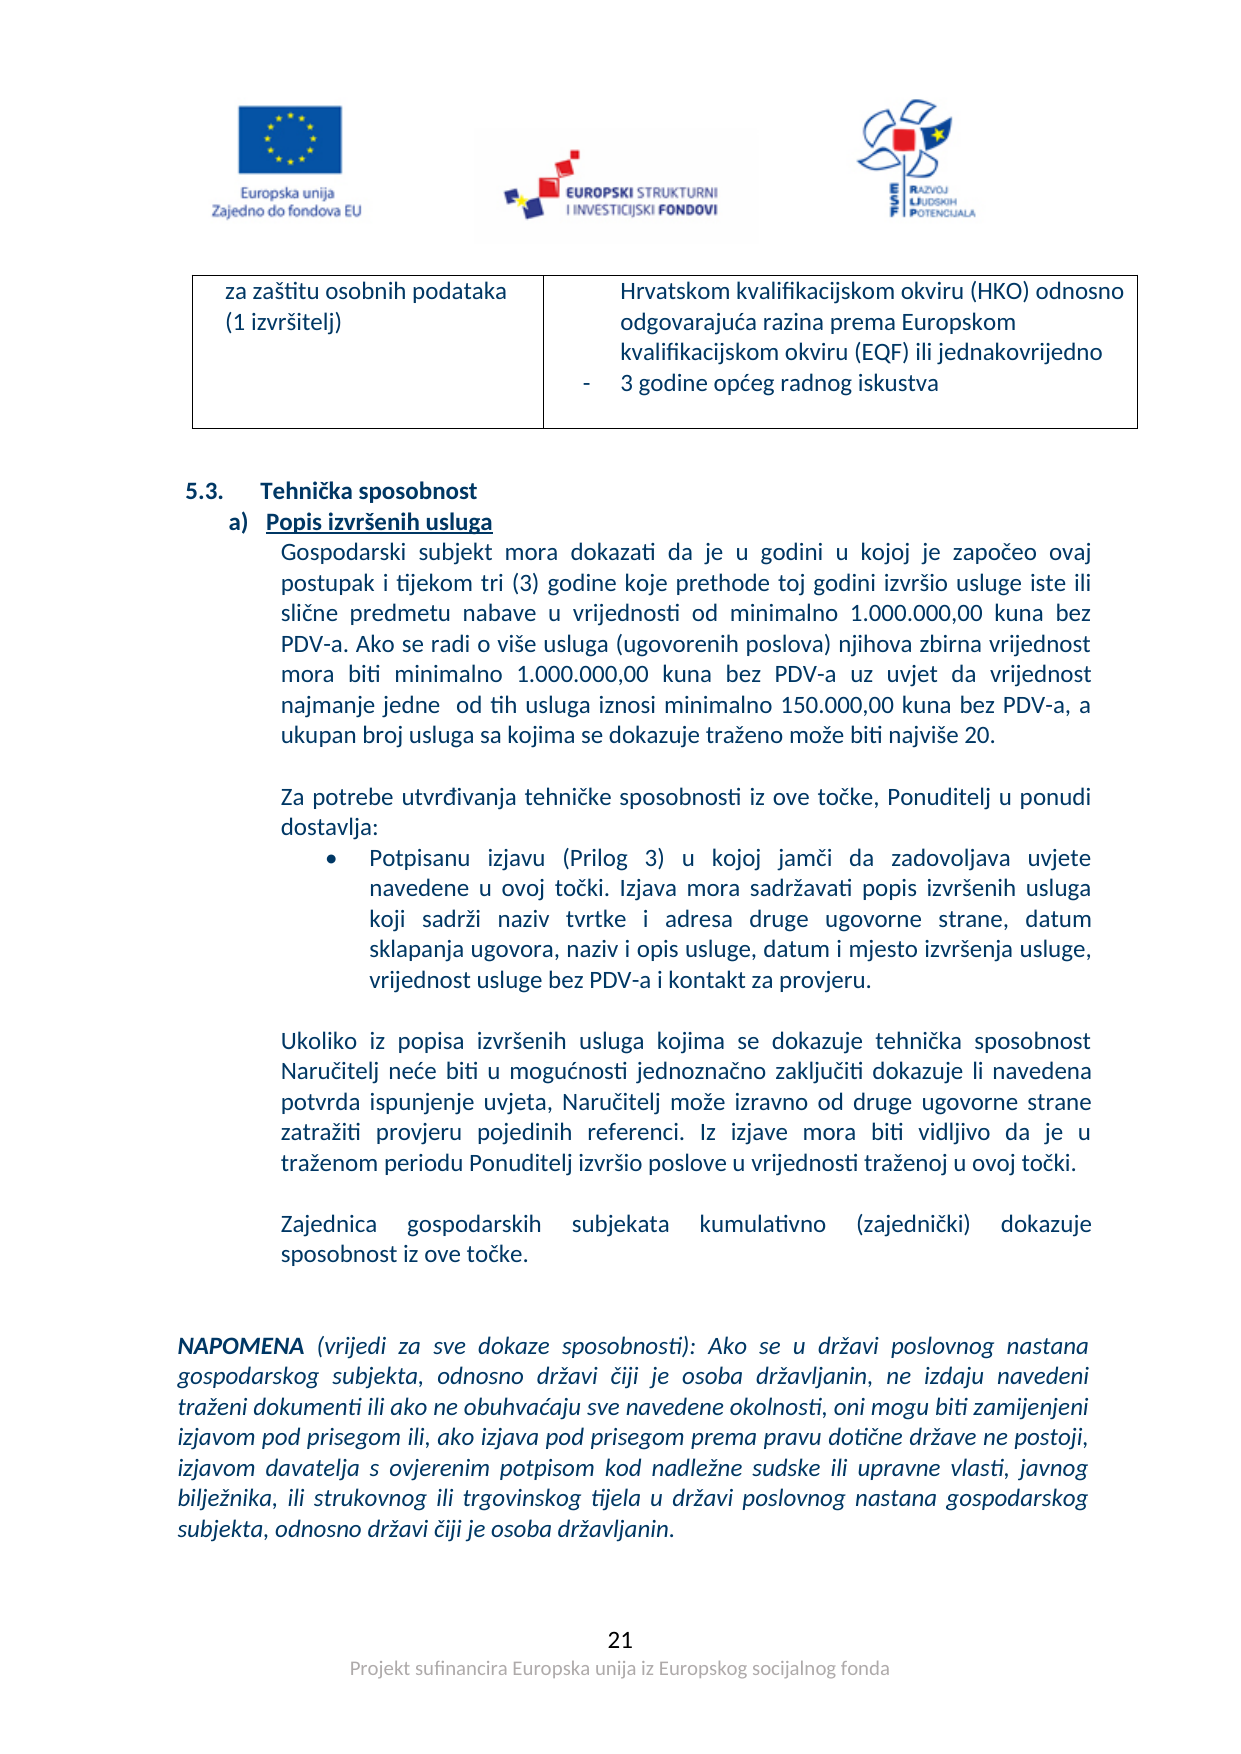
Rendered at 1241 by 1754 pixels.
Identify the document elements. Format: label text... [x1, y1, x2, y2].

subtitle Tehnička sposobnost [185, 475, 1093, 506]
text Za potrebe utvrđivanja tehničke sposobnosti iz ove točke, Ponuditelj u ponudi dostavlja: [281, 781, 1093, 842]
list Popis izvršenih usluga [228, 506, 1093, 536]
text Gospodarski subjekt mora dokazati da je u godini u kojoj je započeo ovaj postupak i tijekom tri (3) godine koje prethode toj godini izvršio usluge iste ili slične predmetu nabave u vrijednosti od minimalno 1.000.000,00 kuna bez PDV-a. Ako se radi o više usluga (ugovorenih poslova) njihova zbirna vrijednost mora biti minimalno 1.000.000,00 kuna bez PDV-a uz uvjet da vrijednost najmanje jedne od tih usluga iznosi minimalno 150.000,00 kuna bez PDV-a, a ukupan broj usluga sa kojima se dokazuje traženo može biti najviše 20. [281, 536, 1093, 750]
table_cell Ključni stručnjak 6. - Stručnjak za zaštitu osobnih podataka (1 izvršitelj) [193, 276, 543, 428]
picture [147, 73, 1093, 244]
text Ukoliko iz popisa izvršenih usluga kojima se dokazuje tehnička sposobnost Naručitelj neće biti u mogućnosti jednoznačno zaključiti dokazuje li navedena potvrda ispunjenje uvjeta, Naručitelj može izravno od druge ugovorne strane zatražiti provjeru pojedinih referenci. Iz izjave mora biti vidljivo da je u traženom periodu Ponuditelj izvršio poslove u vrijednosti traženoj u ovoj točki. [281, 1025, 1093, 1177]
text Zajednica gospodarskih subjekata kumulativno (zajednički) dokazuje sposobnost iz ove točke. [281, 1208, 1093, 1269]
list Potpisanu izjavu (Prilog 3) u kojoj jamči da zadovoljava uvjete navedene u ovoj točki. Izjava mora sadržavati popis izvršenih usluga koji sadrži naziv tvrtke i adresa druge ugovorne strane, datum sklapanja ugovora, naziv i opis usluge, datum i mjesto izvršenja usluge, vrijednost usluge bez PDV-a i kontakt za provjeru. [325, 842, 1093, 994]
text NAPOMENA (vrijedi za sve dokaze sposobnosti): Ako se u državi poslovnog nastana gospodarskog subjekta, odnosno državi čiji je osoba državljanin, ne izdaju navedeni traženi dokumenti ili ako ne obuhvaćaju sve navedene okolnosti, oni mogu biti zamijenjeni izjavom pod prisegom ili, ako izjava pod prisegom prema pravu dotične države ne postoji, izjavom davatelja s ovjerenim potpisom kod nadležne sudske ili upravne vlasti, javnog bilježnika, ili strukovnog ili trgovinskog tijela u državi poslovnog nastana gospodarskog subjekta, odnosno državi čiji je osoba državljanin. [177, 1330, 1093, 1544]
